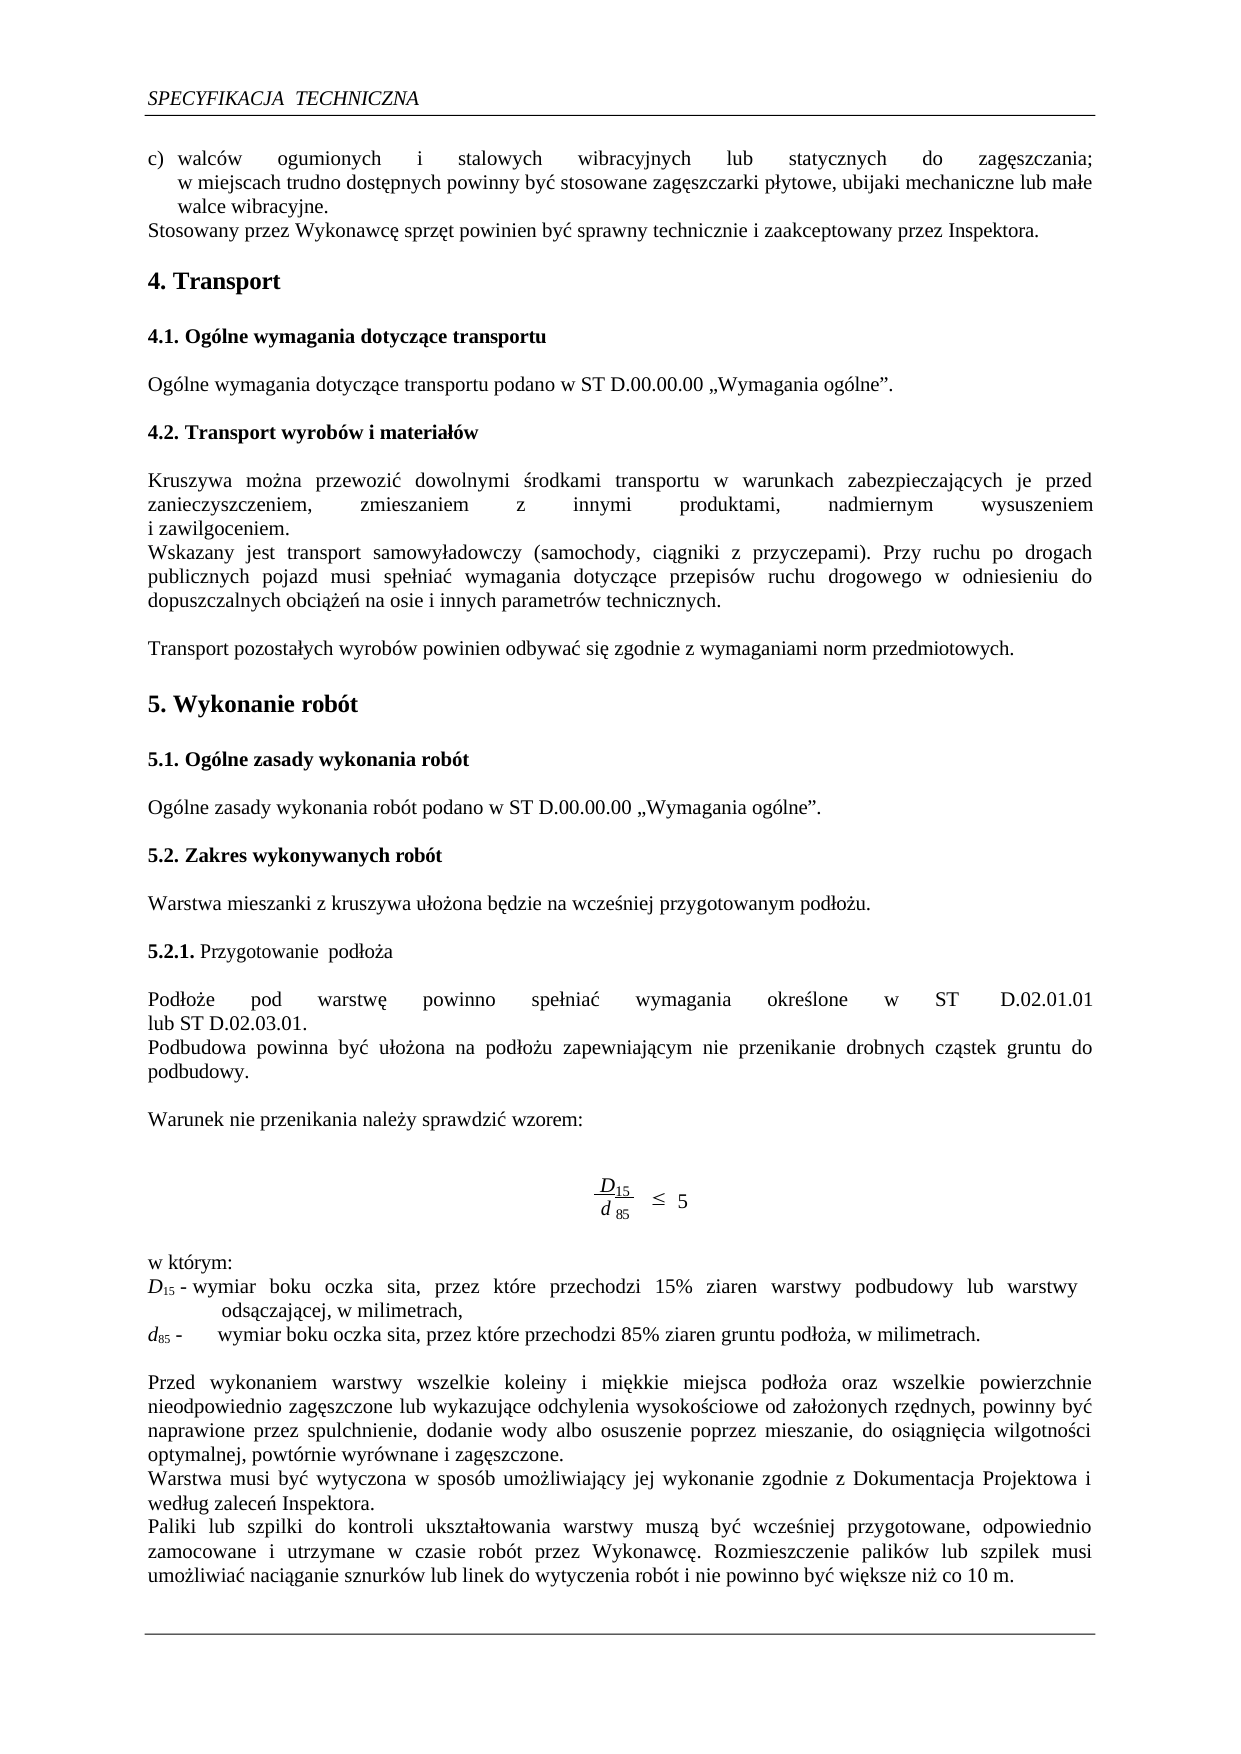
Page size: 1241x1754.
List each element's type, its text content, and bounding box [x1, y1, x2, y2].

text D15 - wymiar boku oczka sita, przez które przechodzi 15% ziaren warstwy podbudowy lub warstwy odsączającej, w milimetrach, [148, 1274, 1176, 1322]
list Przygotowanie podłoża [148, 939, 1176, 963]
text w którym: [148, 1250, 1176, 1274]
text D15  5 [594, 1164, 1176, 1200]
text Warstwa mieszanki z kruszywa ułożona będzie na wcześniej przygotowanym podłożu. [148, 891, 1176, 915]
text Ogólne zasady wykonania robót podano w ST D.00.00.00 „Wymagania ogólne”. [148, 794, 1176, 819]
text Warunek nie przenikania należy sprawdzić wzorem: [148, 1107, 584, 1131]
text Wskazany jest transport samowyładowczy (samochody, ciągniki z przyczepami). Przy ruchu po drogach publicznych pojazd musi spełniać wymagania dotyczące przepisów ruchu drogowego w odniesieniu do dopuszczalnych obciążeń na osie i innych parametrów technicznych. [148, 540, 1093, 612]
subtitle Wykonanie robót [148, 689, 1176, 718]
subtitle Transport wyrobów i materiałów [148, 420, 1176, 444]
text d85 - wymiar boku oczka sita, przez które przechodzi 85% ziaren gruntu podłoża, w milimetrach. [148, 1322, 1176, 1346]
text Warstwa musi być wytyczona w sposób umożliwiający jej wykonanie zgodnie z Dokumentacja Projektowa i według zaleceń Inspektora. [148, 1466, 1093, 1514]
text Podłoże pod warstwę powinno spełniać wymagania określone w ST D.02.01.01 lub ST D.02.03.01. [148, 987, 1093, 1035]
text Ogólne wymagania dotyczące transportu podano w ST D.00.00.00 „Wymagania ogólne”. [148, 372, 1176, 396]
text Kruszywa można przewozić dowolnymi środkami transportu w warunkach zabezpieczających je przed zanieczyszczeniem, zmieszaniem z innymi produktami, nadmiernym wysuszeniem i zawilgoceniem. [148, 468, 1093, 540]
subtitle Zakres wykonywanych robót [148, 843, 1176, 867]
text Stosowany przez Wykonawcę sprzęt powinien być sprawny technicznie i zaakceptowany przez Inspektora. [148, 218, 1176, 242]
subtitle Ogólne zasady wykonania robót [148, 747, 1176, 771]
text Paliki lub szpilki do kontroli ukształtowania warstwy muszą być wcześniej przygotowane, odpowiednio zamocowane i utrzymane w czasie robót przez Wykonawcę. Rozmieszczenie palików lub szpilek musi umożliwiać naciąganie sznurków lub linek do wytyczenia robót i nie powinno być większe niż co 10 m. [148, 1514, 1093, 1587]
subtitle Transport [148, 266, 1176, 295]
text Podbudowa powinna być ułożona na podłożu zapewniającym nie przenikanie drobnych cząstek gruntu do podbudowy. [148, 1035, 1093, 1083]
text Transport pozostałych wyrobów powinien odbywać się zgodnie z wymaganiami norm przedmiotowych. [148, 636, 1176, 660]
text d 85 [601, 1200, 1176, 1225]
text Przed wykonaniem warstwy wszelkie koleiny i miękkie miejsca podłoża oraz wszelkie powierzchnie nieodpowiednio zagęszczone lub wykazujące odchylenia wysokościowe od założonych rzędnych, powinny być naprawione przez spulchnienie, dodanie wody albo osuszenie poprzez mieszanie, do osiągnięcia wilgotności optymalnej, powtórnie wyrównane i zagęszczone. [148, 1370, 1093, 1466]
subtitle Ogólne wymagania dotyczące transportu [148, 324, 1176, 348]
list walców ogumionych i stalowych wibracyjnych lub statycznych do zagęszczania; w miejscach trudno dostępnych powinny być stosowane zagęszczarki płytowe, ubijaki mechaniczne lub małe walce wibracyjne. [148, 146, 1093, 218]
